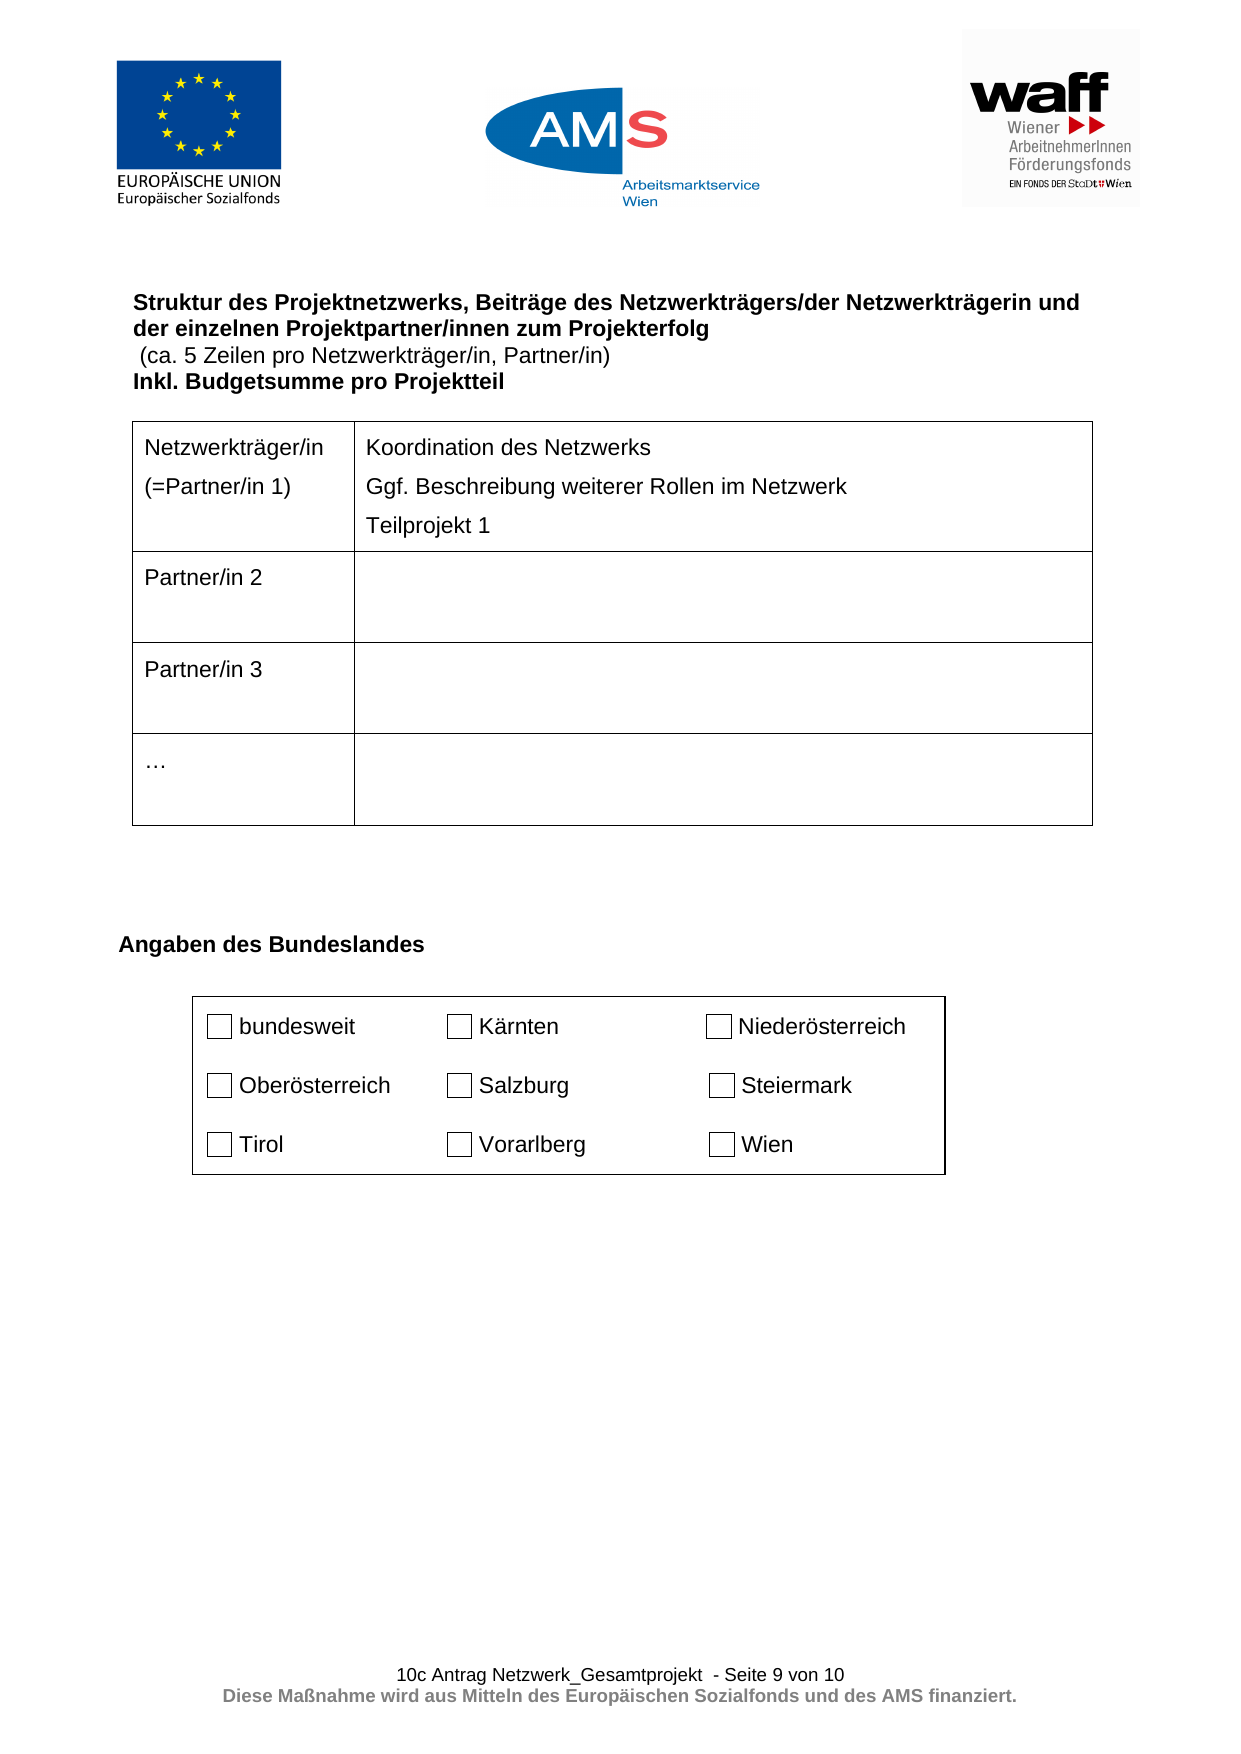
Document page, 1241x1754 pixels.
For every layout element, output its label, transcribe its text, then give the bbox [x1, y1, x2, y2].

table_cell Salzburg [432, 1055, 694, 1114]
table_cell … [133, 734, 354, 824]
table_cell Vorarlberg [432, 1114, 694, 1173]
table_cell [355, 643, 1092, 733]
text Struktur des Projektnetzwerks, Beiträge des Netzwerkträgers/der Netzwerkträgerin und der einzelnen Projektpartner/innen zum Projekterfolg [133, 289, 1122, 342]
table_cell [355, 552, 1092, 642]
table_cell Partner/in 2 [133, 552, 354, 642]
table_header Koordination des Netzwerks Ggf. Beschreibung weiterer Rollen im Netzwerk Teilprojekt 1 [355, 422, 1092, 551]
table_header Netzwerkträger/in (=Partner/in 1) [133, 422, 354, 551]
picture [485, 87, 760, 207]
text (ca. 5 Zeilen pro Netzwerkträger/in, Partner/in) [133, 342, 1122, 368]
picture [114, 58, 283, 207]
table_header Kärnten [432, 997, 694, 1055]
table_cell Steiermark [694, 1055, 944, 1114]
table_header Niederösterreich [694, 997, 944, 1055]
table_cell Oberösterreich [193, 1055, 432, 1114]
table_cell Tirol [193, 1114, 432, 1173]
text Inkl. Budgetsumme pro Projektteil [133, 368, 1122, 394]
picture [962, 29, 1140, 207]
table_header bundesweit [193, 997, 432, 1055]
table_cell [355, 734, 1092, 824]
text Angaben des Bundeslandes [118, 931, 1122, 957]
table_cell Partner/in 3 [133, 643, 354, 733]
table_cell Wien [694, 1114, 944, 1173]
